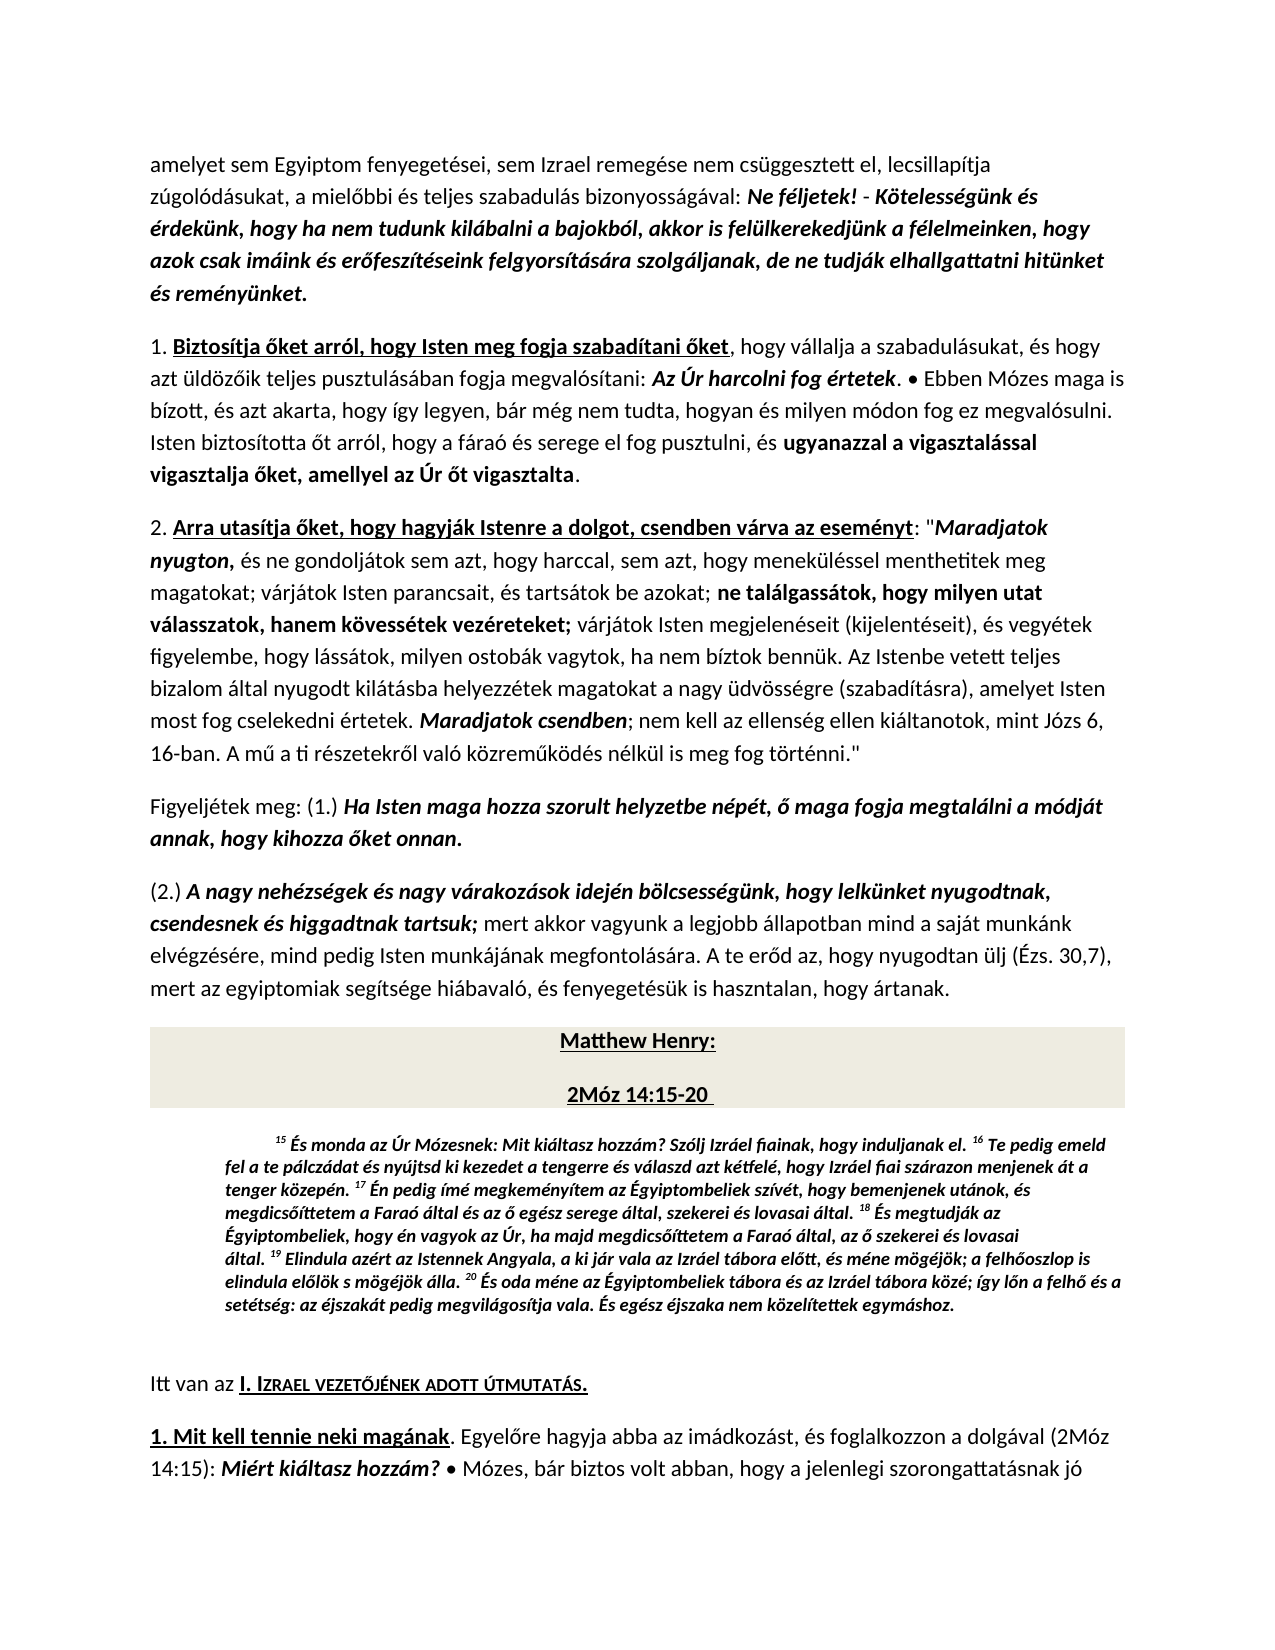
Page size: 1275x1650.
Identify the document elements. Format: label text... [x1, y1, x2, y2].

text Figyeljétek meg: (1.) Ha Isten maga hozza szorult helyzetbe népét, ő maga fogja megtalálni a módját annak, hogy kihozza őket onnan. [150, 792, 1125, 852]
text (2.) A nagy nehézségek és nagy várakozások idején bölcsességünk, hogy lelkünket nyugodtnak, csendesnek és higgadtnak tartsuk; mert akkor vagyunk a legjobb állapotban mind a saját munkánk elvégzésére, mind pedig Isten munkájának megfontolására. A te erőd az, hogy nyugodtan ülj (Ézs. 30,7), mert az egyiptomiak segítsége hiábavaló, és fenyegetésük is haszntalan, hogy ártanak. [150, 877, 1125, 1002]
text 2. Arra utasítja őket, hogy hagyják Istenre a dolgot, csendben várva az eseményt: "Maradjatok nyugton, és ne gondoljátok sem azt, hogy harccal, sem azt, hogy meneküléssel menthetitek meg magatokat; várjátok Isten parancsait, és tartsátok be azokat; ne találgassátok, hogy milyen utat válasszatok, hanem kövessétek vezéreteket; várjátok Isten megjelenéseit (kijelentéseit), és vegyétek figyelembe, hogy lássátok, milyen ostobák vagytok, ha nem bíztok bennük. Az Istenbe vetett teljes bizalom által nyugodt kilátásba helyezzétek magatokat a nagy üdvösségre (szabadításra), amelyet Isten most fog cselekedni értetek. Maradjatok csendben; nem kell az ellenség ellen kiáltanotok, mint Józs 6, 16-ban. A mű a ti részetekről való közreműködés nélkül is meg fog történni." [150, 513, 1125, 767]
text Itt van az I. Izrael vezetőjének adott útmutatás. [150, 1369, 1125, 1397]
text 2Móz 14:15-20 [150, 1080, 1125, 1108]
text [150, 1422, 1125, 1482]
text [150, 150, 1125, 307]
text Matthew Henry: [150, 1027, 1125, 1055]
text 15 És monda az Úr Mózesnek: Mit kiáltasz hozzám? Szólj Izráel fiainak, hogy induljanak el. 16 Te pedig emeld fel a te pálczádat és nyújtsd ki kezedet a tengerre és válaszd azt kétfelé, hogy Izráel fiai szárazon menjenek át a tenger közepén. 17 Én pedig ímé megkeményítem az Égyiptombeliek szívét, hogy bemenjenek utánok, és megdicsőíttetem a Faraó által és az ő egész serege által, szekerei és lovasai által. 18 És megtudják az Égyiptombeliek, hogy én vagyok az Úr, ha majd megdicsőíttetem a Faraó által, az ő szekerei és lovasai által. 19 Elindula azért az Istennek Angyala, a ki jár vala az Izráel tábora előtt, és méne mögéjök; a felhőoszlop is elindula előlök s mögéjök álla. 20 És oda méne az Égyiptombeliek tábora és az Izráel tábora közé; így lőn a felhő és a setétség: az éjszakát pedig megvilágosítja vala. És egész éjszaka nem közelítettek egymáshoz. [225, 1133, 1125, 1316]
text 1. Biztosítja őket arról, hogy Isten meg fogja szabadítani őket, hogy vállalja a szabadulásukat, és hogy azt üldözőik teljes pusztulásában fogja megvalósítani: Az Úr harcolni fog értetek. • Ebben Mózes maga is bízott, és azt akarta, hogy így legyen, bár még nem tudta, hogyan és milyen módon fog ez megvalósulni. Isten biztosította őt arról, hogy a fáraó és serege el fog pusztulni, és ugyanazzal a vigasztalással vigasztalja őket, amellyel az Úr őt vigasztalta. [150, 332, 1125, 488]
